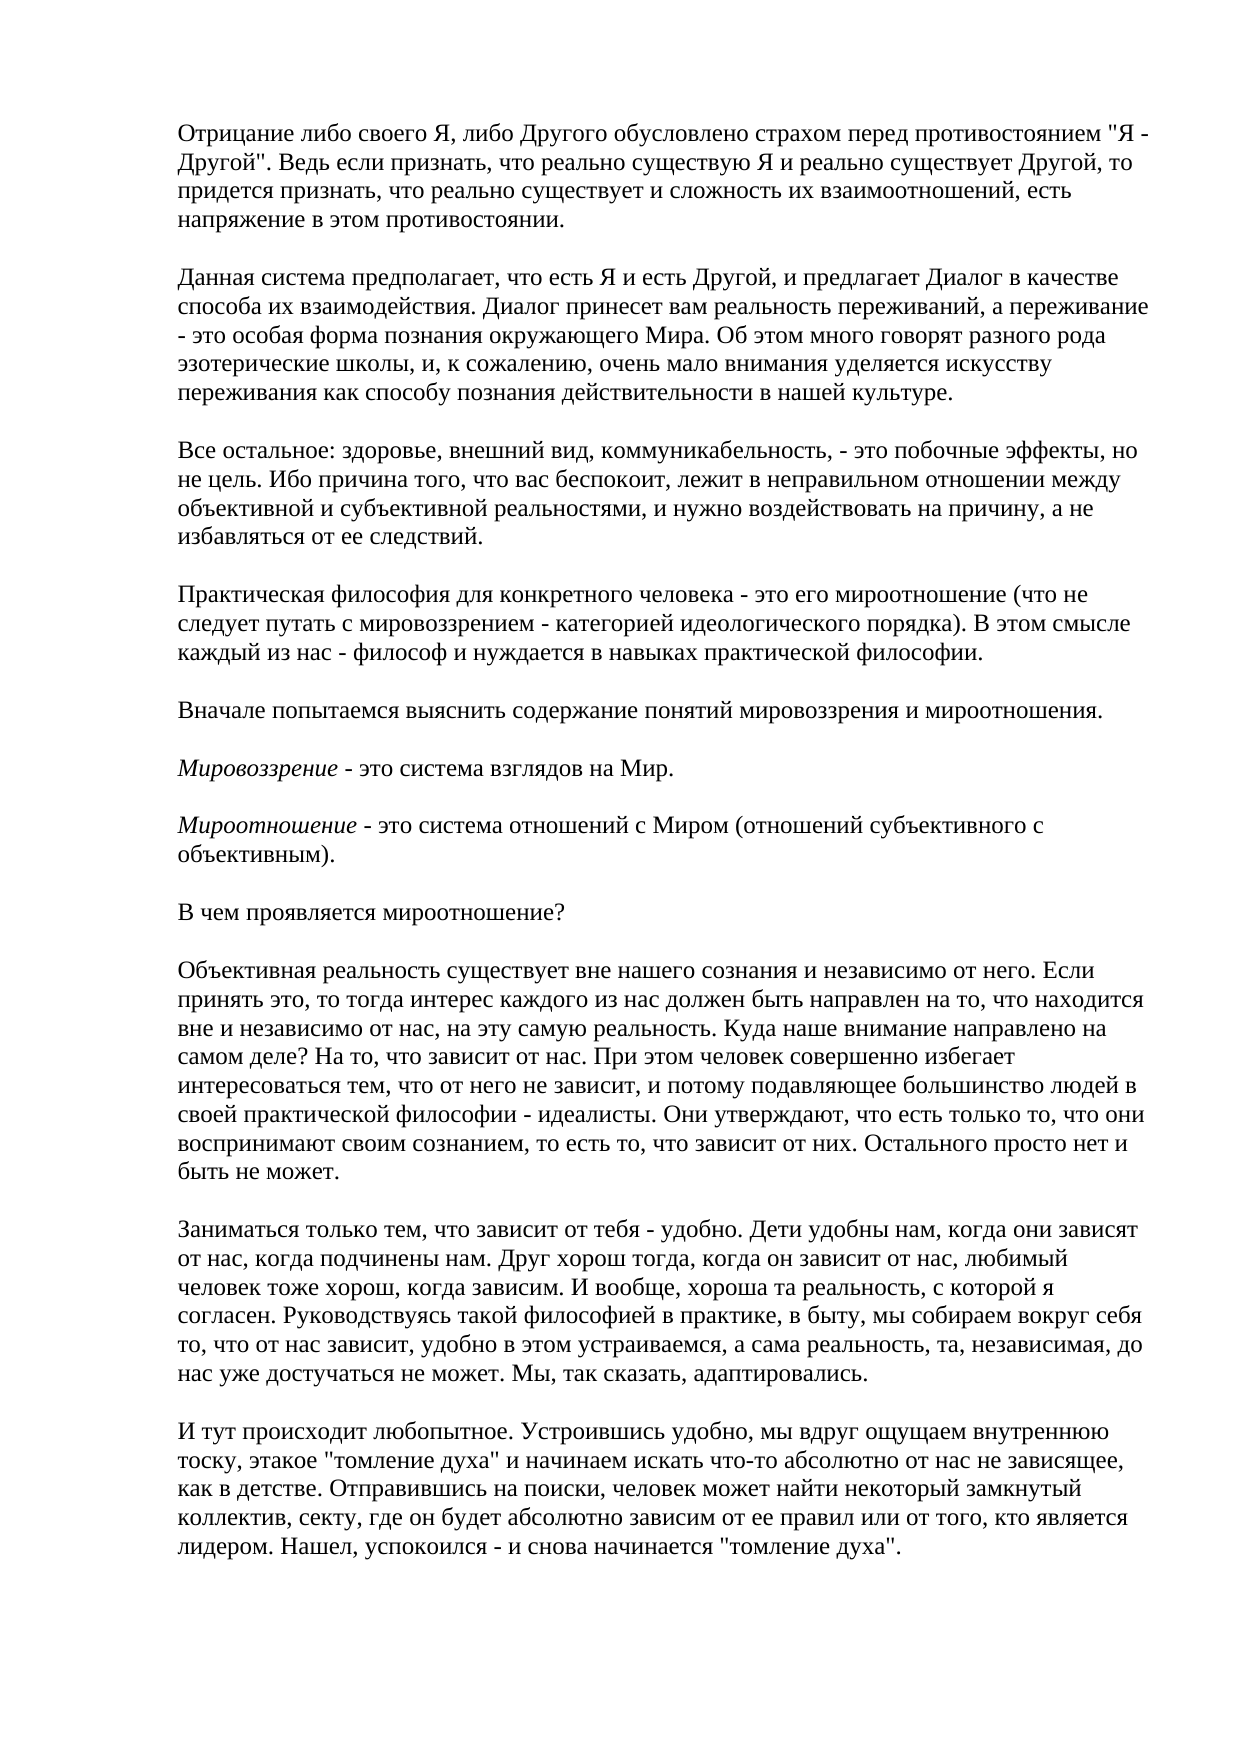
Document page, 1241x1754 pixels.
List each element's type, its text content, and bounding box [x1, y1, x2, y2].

text Заниматься только тем, что зависит от тебя - удобно. Дети удобны нам, когда они зависят от нас, когда подчинены нам. Друг хорош тогда, когда он зависит от нас, любимый человек тоже хорош, когда зависим. И вообще, хороша та реальность, с которой я согласен. Руководствуясь такой философией в практике, в быту, мы собираем вокруг себя то, что от нас зависит, удобно в этом устраиваемся, а сама реальность, та, независимая, до нас уже достучаться не может. Мы, так сказать, адаптировались. [177, 1214, 1152, 1387]
text И тут происходит любопытное. Устроившись удобно, мы вдруг ощущаем внутреннюю тоску, этакое "томление духа" и начинаем искать что-то абсолютно от нас не зависящее, как в детстве. Отправившись на поиски, человек может найти некоторый замкнутый коллектив, секту, где он будет абсолютно зависим от ее правил или от того, кто является лидером. Нашел, успокоился - и снова начинается "томление духа". [177, 1416, 1152, 1560]
text Объективная реальность существует вне нашего сознания и независимо от него. Если принять это, то тогда интерес каждого из нас должен быть направлен на то, что находится вне и независимо от нас, на эту самую реальность. Куда наше внимание направлено на самом деле? На то, что зависит от нас. При этом человек совершенно избегает интересоваться тем, что от него не зависит, и потому подавляющее большинство людей в своей практической философии - идеалисты. Они утверждают, что есть только то, что они воспринимают своим сознанием, то есть то, что зависит от них. Остального просто нет и быть не может. [177, 955, 1152, 1185]
text Практическая философия для конкретного человека - это его мироотношение (что не следует путать с мировоззрением - категорией идеологического порядка). В этом смысле каждый из нас - философ и нуждается в навыках практической философии. [177, 579, 1152, 666]
text Данная система предполагает, что есть Я и есть Другой, и предлагает Диалог в качестве способа их взаимодействия. Диалог принесет вам реальность переживаний, а переживание - это особая форма познания окружающего Мира. Об этом много говорят разного рода эзотерические школы, и, к сожалению, очень мало внимания уделяется искусству переживания как способу познания действительности в нашей культуре. [177, 262, 1152, 406]
text Мироотношение - это система отношений с Миром (отношений субъективного с объективным). [177, 811, 1152, 868]
text Все остальное: здоровье, внешний вид, коммуникабельность, - это побочные эффекты, но не цель. Ибо причина того, что вас беспокоит, лежит в неправильном отношении между объективной и субъективной реальностями, и нужно воздействовать на причину, а не избавляться от ее следствий. [177, 435, 1152, 550]
text В чем проявляется мироотношение? [177, 897, 1152, 926]
text Вначале попытаемся выяснить содержание понятий мировоззрения и мироотношения. [177, 695, 1152, 723]
text Мировоззрение - это система взглядов на Мир. [177, 753, 1152, 781]
text Отрицание либо своего Я, либо Другого обусловлено страхом перед противостоянием "Я - Другой". Ведь если признать, что реально существую Я и реально существует Другой, то придется признать, что реально существует и сложность их взаимоотношений, есть напряжение в этом противостоянии. [177, 118, 1152, 233]
